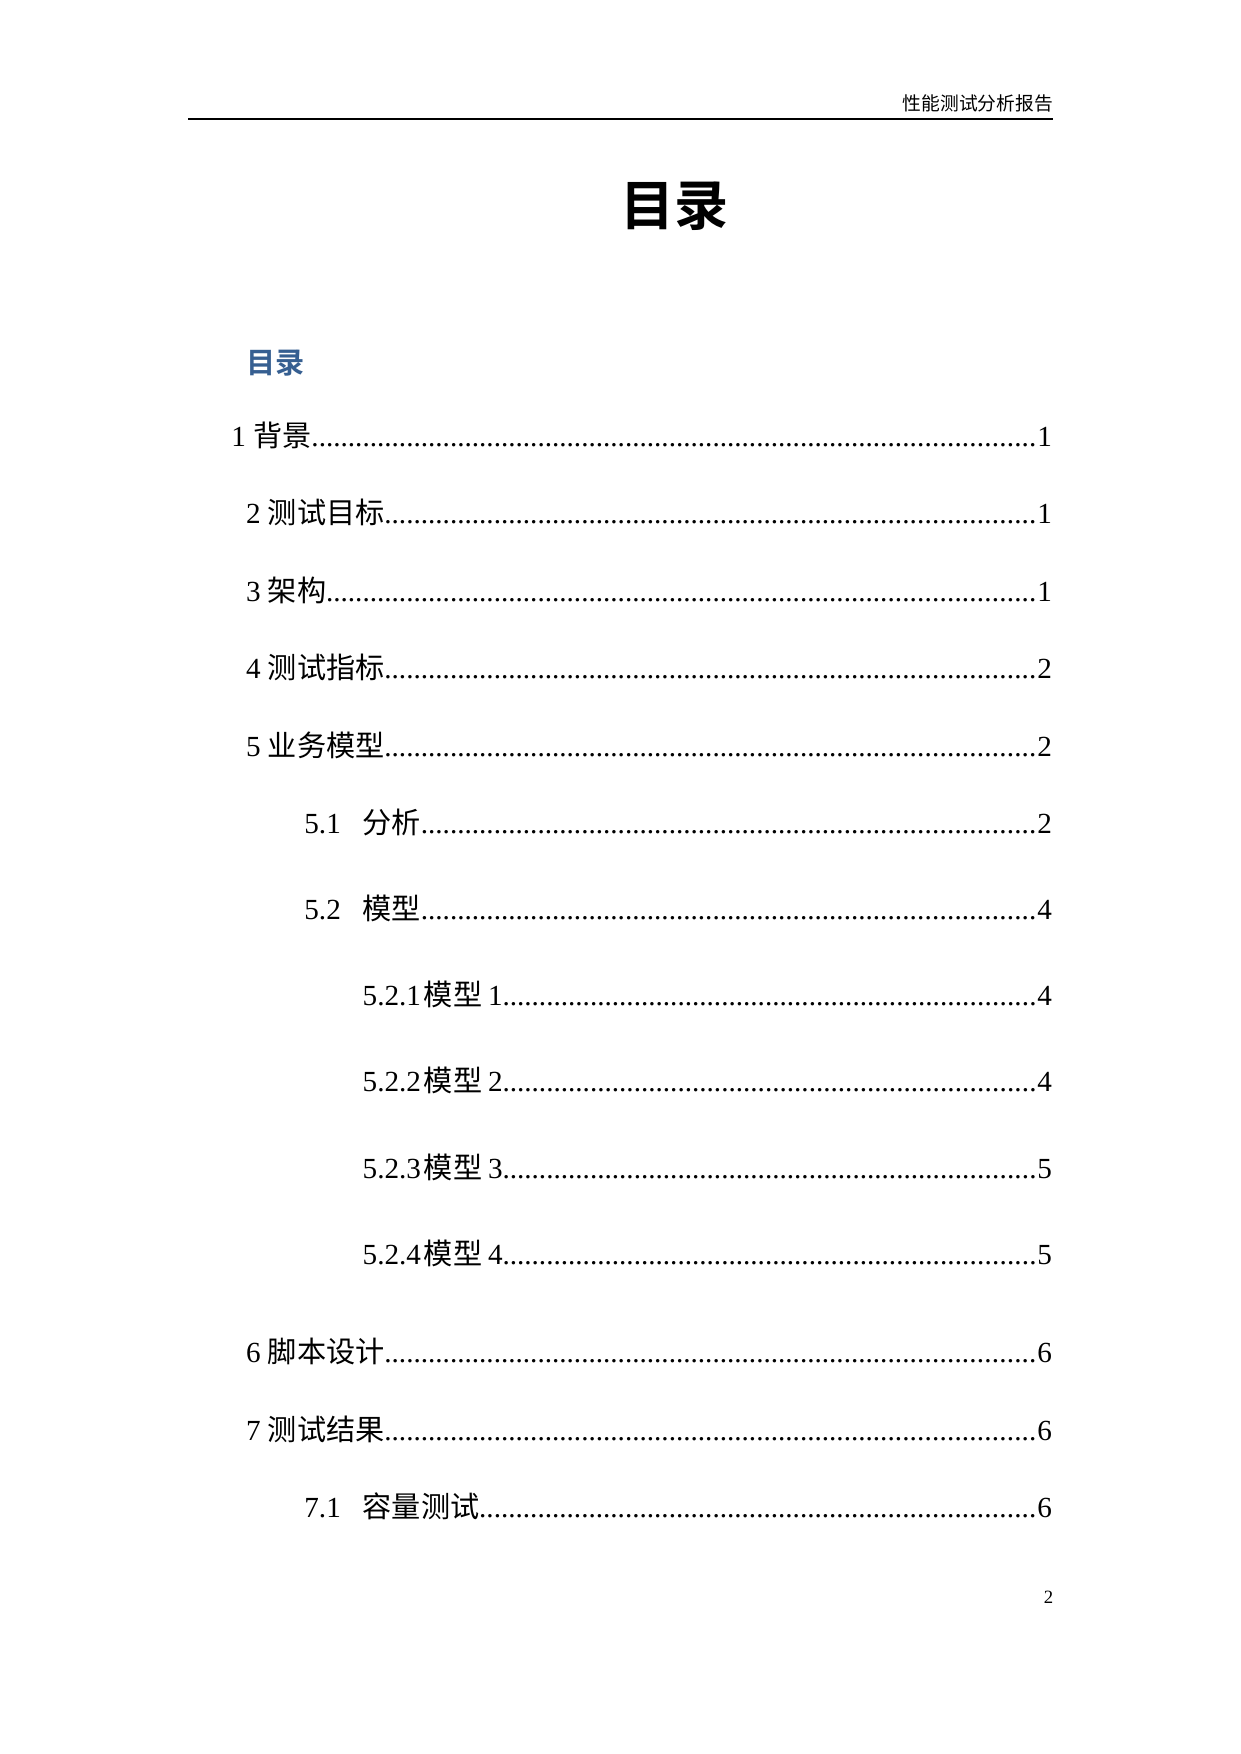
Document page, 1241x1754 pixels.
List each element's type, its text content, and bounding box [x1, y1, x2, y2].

text 5 业务模型 2 [187, 711, 1053, 776]
text 1 背景 1 [187, 401, 1053, 466]
text 2 测试目标 1 [187, 478, 1053, 543]
text 5.2.1 模型1 4 [304, 961, 1053, 1026]
text 5.2 模型 4 [246, 874, 1053, 939]
text 5.1 分析 2 [246, 788, 1053, 853]
subtitle 目录 [246, 340, 1053, 382]
text 4 测试指标 2 [187, 633, 1053, 698]
text 7 测试结果 6 [187, 1395, 1053, 1460]
text 6 脚本设计 6 [187, 1318, 1053, 1383]
text 目录 [187, 153, 1053, 251]
text 5.2.2 模型2 4 [304, 1047, 1053, 1112]
text 7.1 容量测试 6 [246, 1473, 1053, 1538]
text 3 架构 1 [187, 556, 1053, 621]
text 5.2.4 模型4 5 [304, 1219, 1053, 1284]
text 5.2.3 模型3 5 [304, 1133, 1053, 1198]
